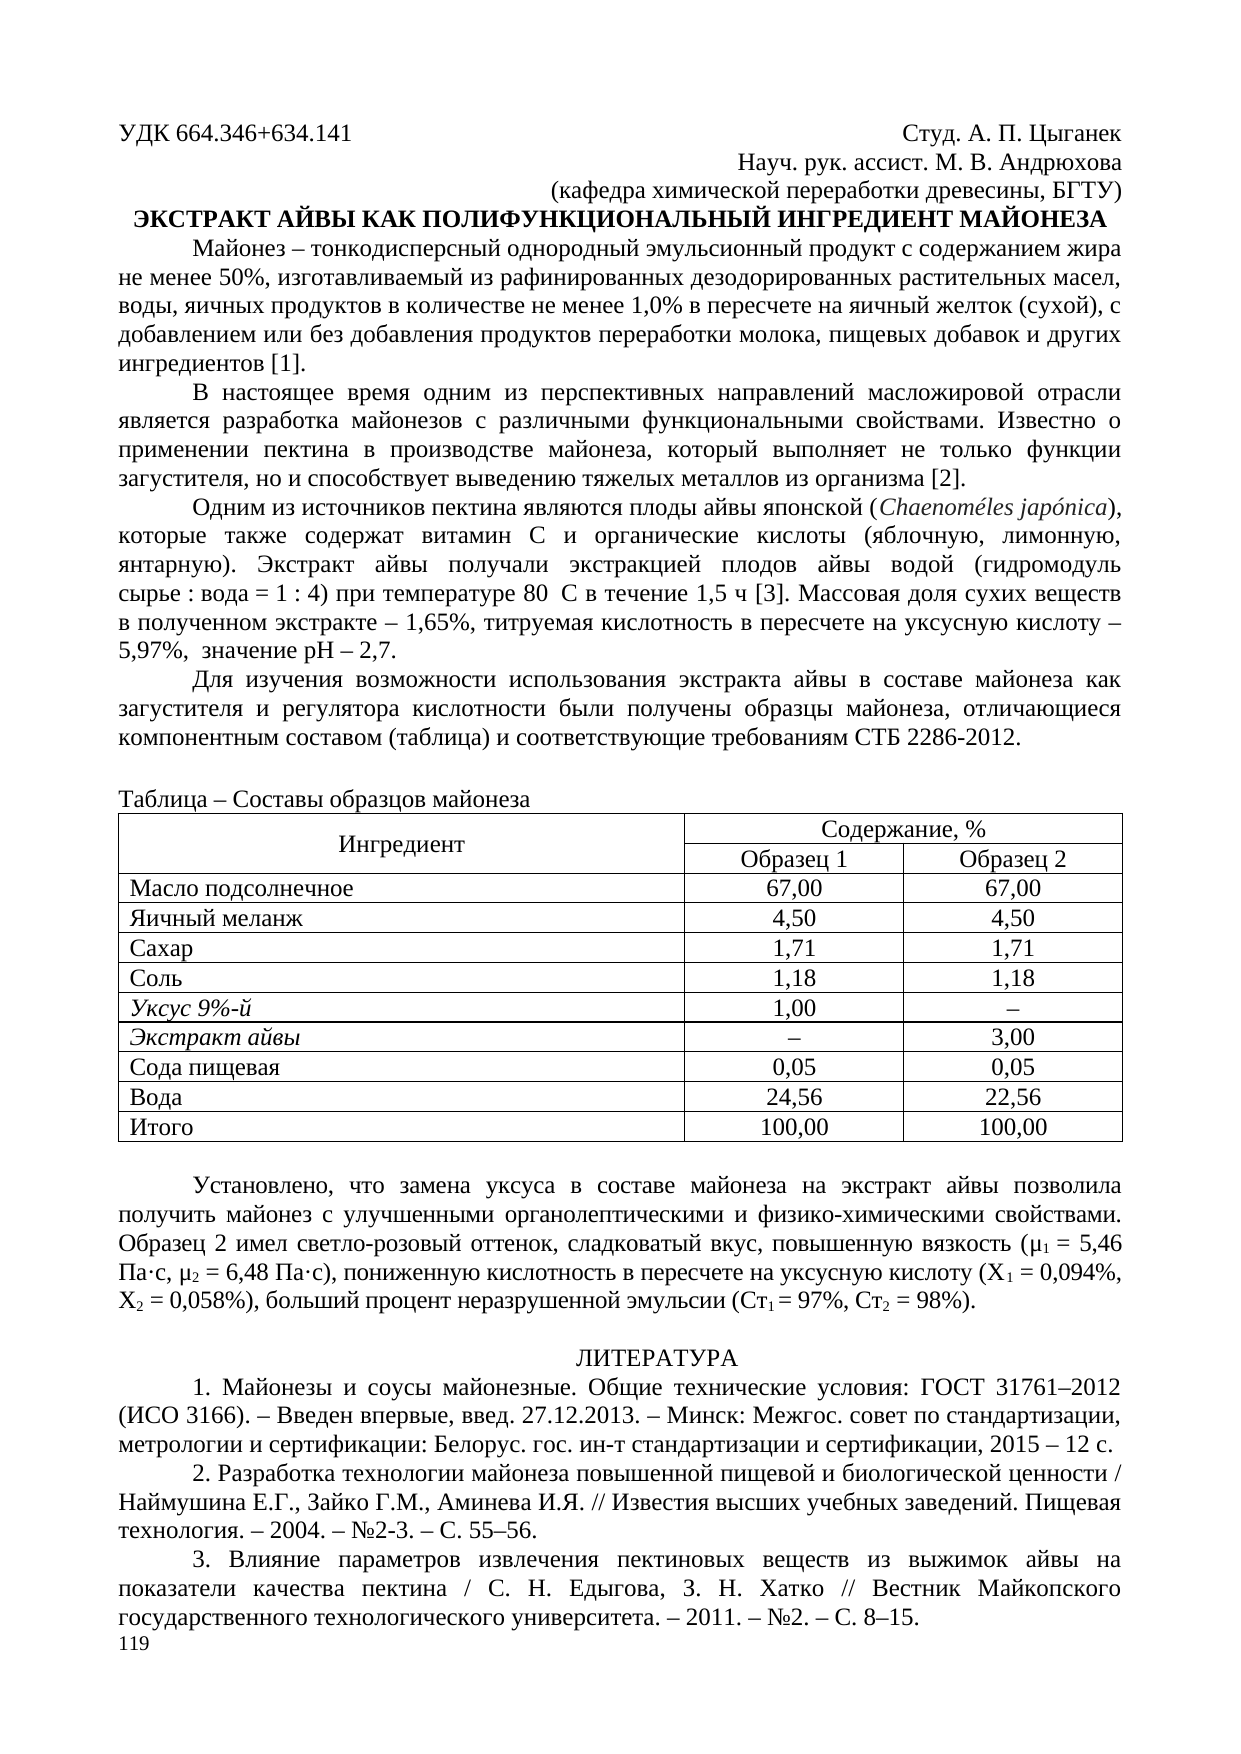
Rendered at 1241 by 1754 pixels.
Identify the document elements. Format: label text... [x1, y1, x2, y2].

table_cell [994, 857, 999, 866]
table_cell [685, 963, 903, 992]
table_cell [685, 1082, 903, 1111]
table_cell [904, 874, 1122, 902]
text Установлено, что замена уксуса в составе майонеза на экстракт айвы позволила получить майонез с улучшенными органолептическими и физико-химическими свойствами. Образец 2 имел светло-розовый оттенок, сладковатый вкус, повышенную вязкость (μ1 = 5,46 Па·с, μ2 = 6,48 Па·с), пониженную кислотность в пересчете на уксусную кислоту (Х1 = 0,094%, Х2 = 0,058%), больший процент неразрушенной эмульсии (Cт1 = 97%, Ст2 = 98%). [118, 1170, 1122, 1314]
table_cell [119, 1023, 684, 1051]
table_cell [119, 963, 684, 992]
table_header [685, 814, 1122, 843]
text В настоящее время одним из перспективных направлений масложировой отрасли является разработка майонезов с различными функциональными свойствами. Известно о применении пектина в производстве майонеза, который выполняет не только функции загустителя, но и способствует выведению тяжелых металлов из организма [2]. [118, 377, 1122, 492]
text 2. Разработка технологии майонеза повышенной пищевой и биологической ценности / Наймушина Е.Г., Зайко Г.М., Аминева И.Я. // Известия высших учебных заведений. Пищевая технология. – 2004. – №2-3. – С. 55–56. [118, 1458, 1122, 1544]
text Одним из источников пектина являются плоды айвы японской (Chaenoméles japónica), которые также содержат витамин С и органические кислоты (яблочную, лимонную, янтарную). Экстракт айвы получали экстракцией плодов айвы водой (гидромодуль сырье : вода = 1 : 4) при температуре 80 С в течение 1,5 ч [3]. Массовая доля сухих веществ в полученном экстракте – 1,65%, титруемая кислотность в пересчете на уксусную кислоту – 5,97%, значение pH – 2,7. [118, 492, 1122, 664]
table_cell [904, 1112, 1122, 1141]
text Таблица – Составы образцов майонеза [118, 784, 1122, 813]
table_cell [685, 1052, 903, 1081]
text ЛИТЕРАТУРА [118, 1343, 1122, 1372]
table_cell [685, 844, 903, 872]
text УДК 664.346+634.141 Студ. А. П. Цыганек [118, 118, 1122, 147]
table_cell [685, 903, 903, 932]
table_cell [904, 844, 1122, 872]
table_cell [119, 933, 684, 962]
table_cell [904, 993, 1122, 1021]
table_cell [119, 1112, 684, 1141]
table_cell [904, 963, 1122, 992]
text ЭКСТРАКТ АЙВЫ КАК ПОЛИФУНКЦИОНАЛЬНЫЙ ИНГРЕДИЕНТ МАЙОНЕЗА [118, 204, 1122, 233]
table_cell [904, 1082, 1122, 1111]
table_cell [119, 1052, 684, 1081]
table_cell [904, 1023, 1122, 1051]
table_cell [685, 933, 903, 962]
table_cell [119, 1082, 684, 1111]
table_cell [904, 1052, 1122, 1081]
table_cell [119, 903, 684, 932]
text Майонез – тонкодисперсный однородный эмульсионный продукт с содержанием жира не менее 50%, изготавливаемый из рафинированных дезодорированных растительных масел, воды, яичных продуктов в количестве не менее 1,0% в пересчете на яичный желток (сухой), с добавлением или без добавления продуктов переработки молока, пищевых добавок и других ингредиентов [1]. [118, 233, 1122, 377]
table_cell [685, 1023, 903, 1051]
text 3. Влияние параметров извлечения пектиновых веществ из выжимок айвы на показатели качества пектина / С. Н. Едыгова, З. Н. Хатко // Вестник Майкопского государственного технологического университета. – 2011. – №2. – С. 8–15. [118, 1544, 1122, 1630]
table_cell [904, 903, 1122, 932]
text 1. Майонезы и соусы майонезные. Общие технические условия: ГОСТ 31761–2012 (ИСО 3166). – Введен впервые, введ. 27.12.2013. – Минск: Межгос. совет по стандартизации, метрологии и сертификации: Белорус. гос. ин-т стандартизации и сертификации, 2015 – 12 с. [118, 1372, 1122, 1458]
text Науч. рук. ассист. М. В. Андрюхова [118, 147, 1122, 176]
text (кафедра химической переработки древесины, БГТУ) [118, 176, 1122, 204]
text Для изучения возможности использования экстракта айвы в составе майонеза как загустителя и регулятора кислотности были получены образцы майонеза, отличающиеся компонентным составом (таблица) и соответствующие требованиям СТБ 2286-2012. [118, 664, 1122, 751]
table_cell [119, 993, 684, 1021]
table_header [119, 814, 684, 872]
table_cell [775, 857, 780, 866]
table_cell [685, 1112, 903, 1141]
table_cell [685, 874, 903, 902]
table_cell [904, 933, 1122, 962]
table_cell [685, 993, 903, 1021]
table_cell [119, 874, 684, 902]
